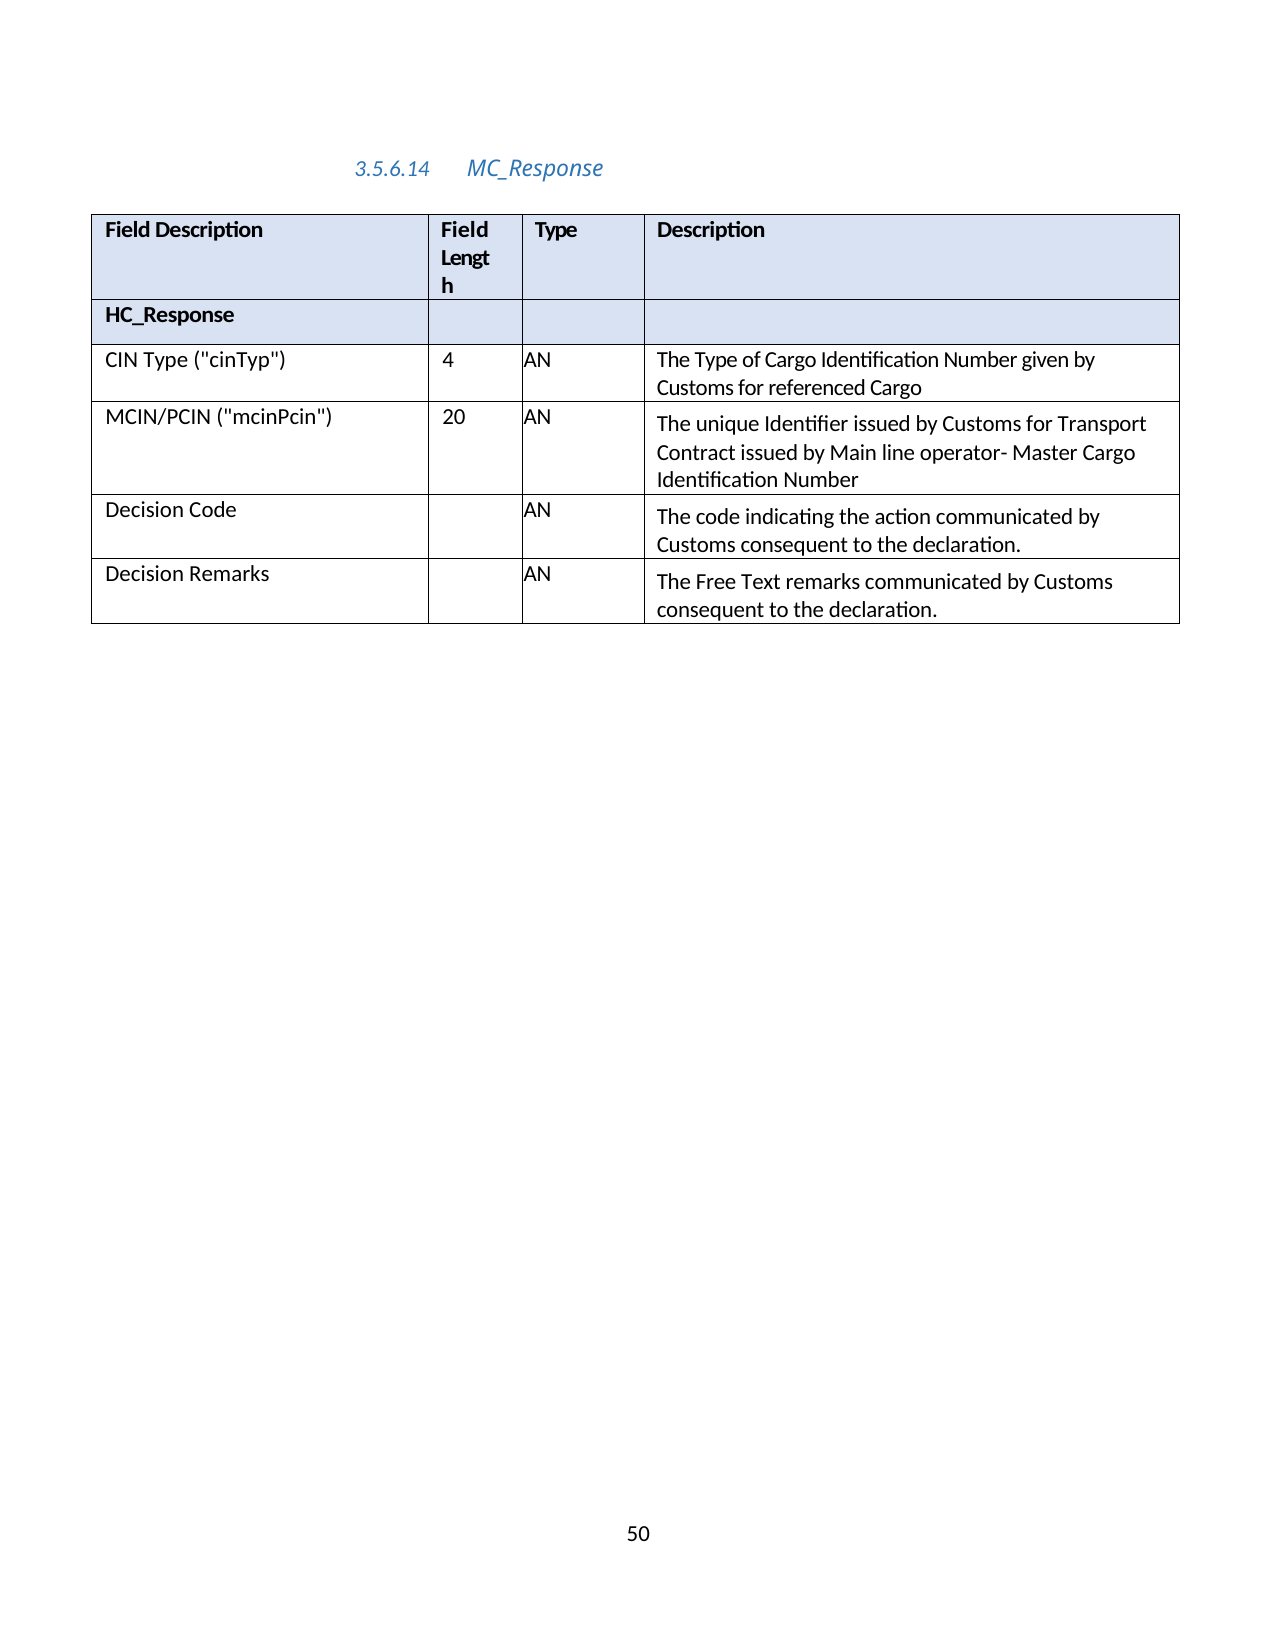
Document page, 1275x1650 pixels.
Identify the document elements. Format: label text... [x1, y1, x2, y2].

table_cell [523, 300, 644, 344]
table_cell The Free Text remarks communicated by Customs consequent to the declaration. [645, 559, 1179, 623]
table_cell AN [523, 495, 644, 558]
table_cell The code indicating the action communicated by Customs consequent to the declaration. [645, 495, 1179, 558]
table_cell MCIN/PCIN ("mcinPcin") [92, 402, 428, 494]
table_cell [429, 495, 522, 558]
table_header Field Description [92, 215, 428, 299]
table_cell CIN Type ("cinTyp") [92, 345, 428, 401]
table_header Type [523, 215, 644, 299]
table_header Description [645, 215, 1179, 299]
table_cell [429, 559, 522, 623]
table_cell Decision Code [92, 495, 428, 558]
subtitle MC_Response [354, 152, 1147, 183]
table_cell AN [523, 559, 644, 623]
table_cell 20 [429, 402, 522, 494]
table_cell AN [523, 402, 644, 494]
table_cell AN [523, 345, 644, 401]
table_cell The unique Identifier issued by Customs for Transport Contract issued by Main line operator- Master Cargo Identification Number [645, 402, 1179, 494]
table_cell The Type of Cargo Identification Number given by Customs for referenced Cargo [645, 345, 1179, 401]
table_cell Decision Remarks [92, 559, 428, 623]
table_cell HC_Response [92, 300, 428, 344]
table_cell [645, 300, 1179, 344]
table_cell 4 [429, 345, 522, 401]
table_cell [429, 300, 522, 344]
table_header Field Length [429, 215, 522, 299]
